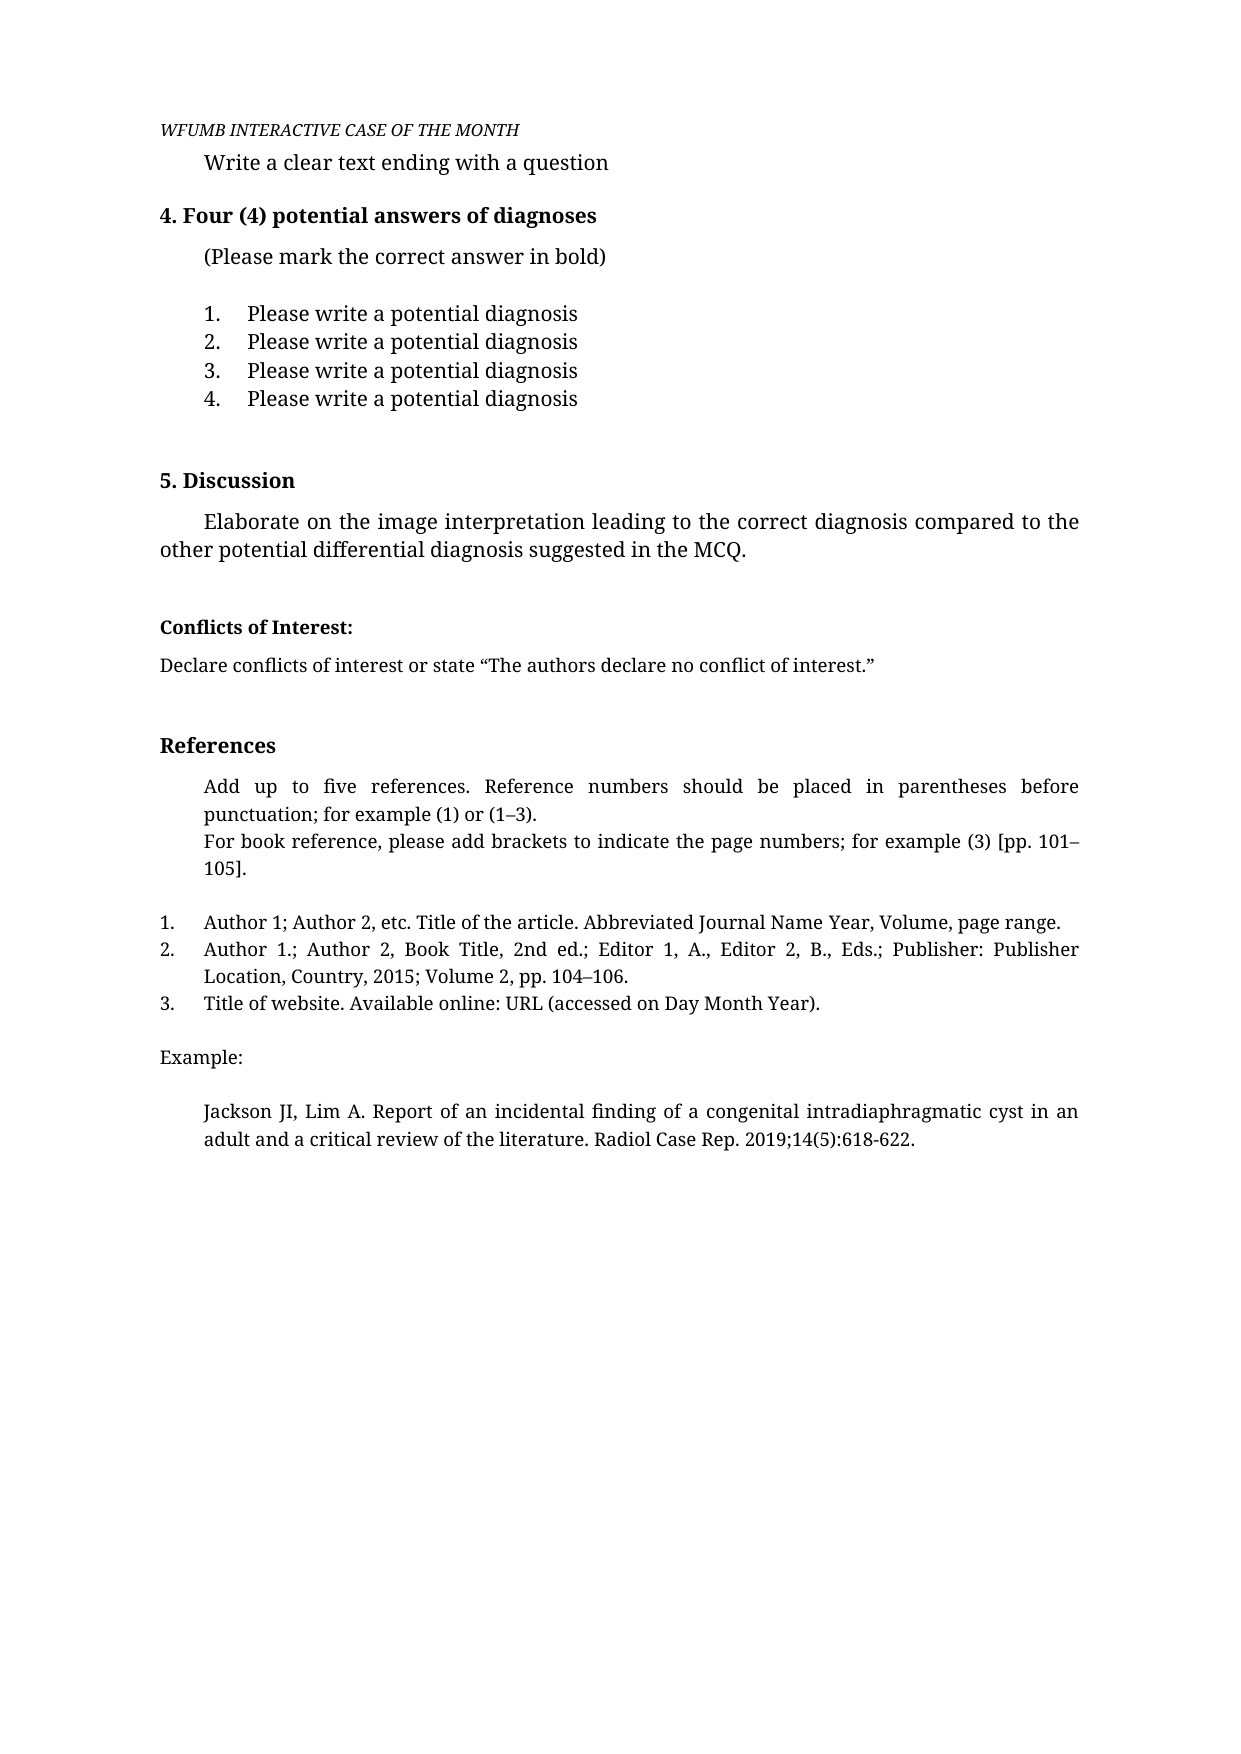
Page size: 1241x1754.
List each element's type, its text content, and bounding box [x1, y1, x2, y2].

text (Please mark the correct answer in bold) [159, 242, 1081, 270]
text Elaborate on the image interpretation leading to the correct diagnosis compared to the other potential differential diagnosis suggested in the MCQ. [159, 507, 1081, 564]
subtitle 4. Four (4) potential answers of diagnoses [159, 201, 1081, 229]
list Author 1; Author 2, etc. Title of the article. Abbreviated Journal Name Year, Volume, page range. [159, 908, 1081, 935]
text Conflicts of Interest: [159, 614, 1081, 640]
subtitle 5. Discussion [159, 466, 1081, 494]
text 1. Please write a potential diagnosis [159, 299, 1081, 327]
text 3. Please write a potential diagnosis [159, 356, 1081, 384]
list Title of website. Available online: URL (accessed on Day Month Year). [159, 989, 1081, 1016]
list Author 1.; Author 2, Book Title, 2nd ed.; Editor 1, A., Editor 2, B., Eds.; Publisher: Publisher Location, Country, 2015; Volume 2, pp. 104–106. [159, 935, 1081, 989]
list Jackson JI, Lim A. Report of an incidental finding of a congenital intradiaphragmatic cyst in an adult and a critical review of the literature. Radiol Case Rep. 2019;14(5):618-622. [203, 1097, 1081, 1151]
list Example: [159, 1043, 1081, 1070]
subtitle References [159, 731, 1081, 760]
text Write a clear text ending with a question [159, 148, 1081, 176]
text Declare conflicts of interest or state “The authors declare no conflict of interest.” [159, 652, 1081, 678]
list Add up to five references. Reference numbers should be placed in parentheses before punctuation; for example (1) or (1–3). [204, 772, 1081, 826]
list For book reference, please add brackets to indicate the page numbers; for example (3) [pp. 101–105]. [204, 826, 1081, 881]
text 4. Please write a potential diagnosis [159, 384, 1081, 413]
text 2. Please write a potential diagnosis [159, 327, 1081, 356]
